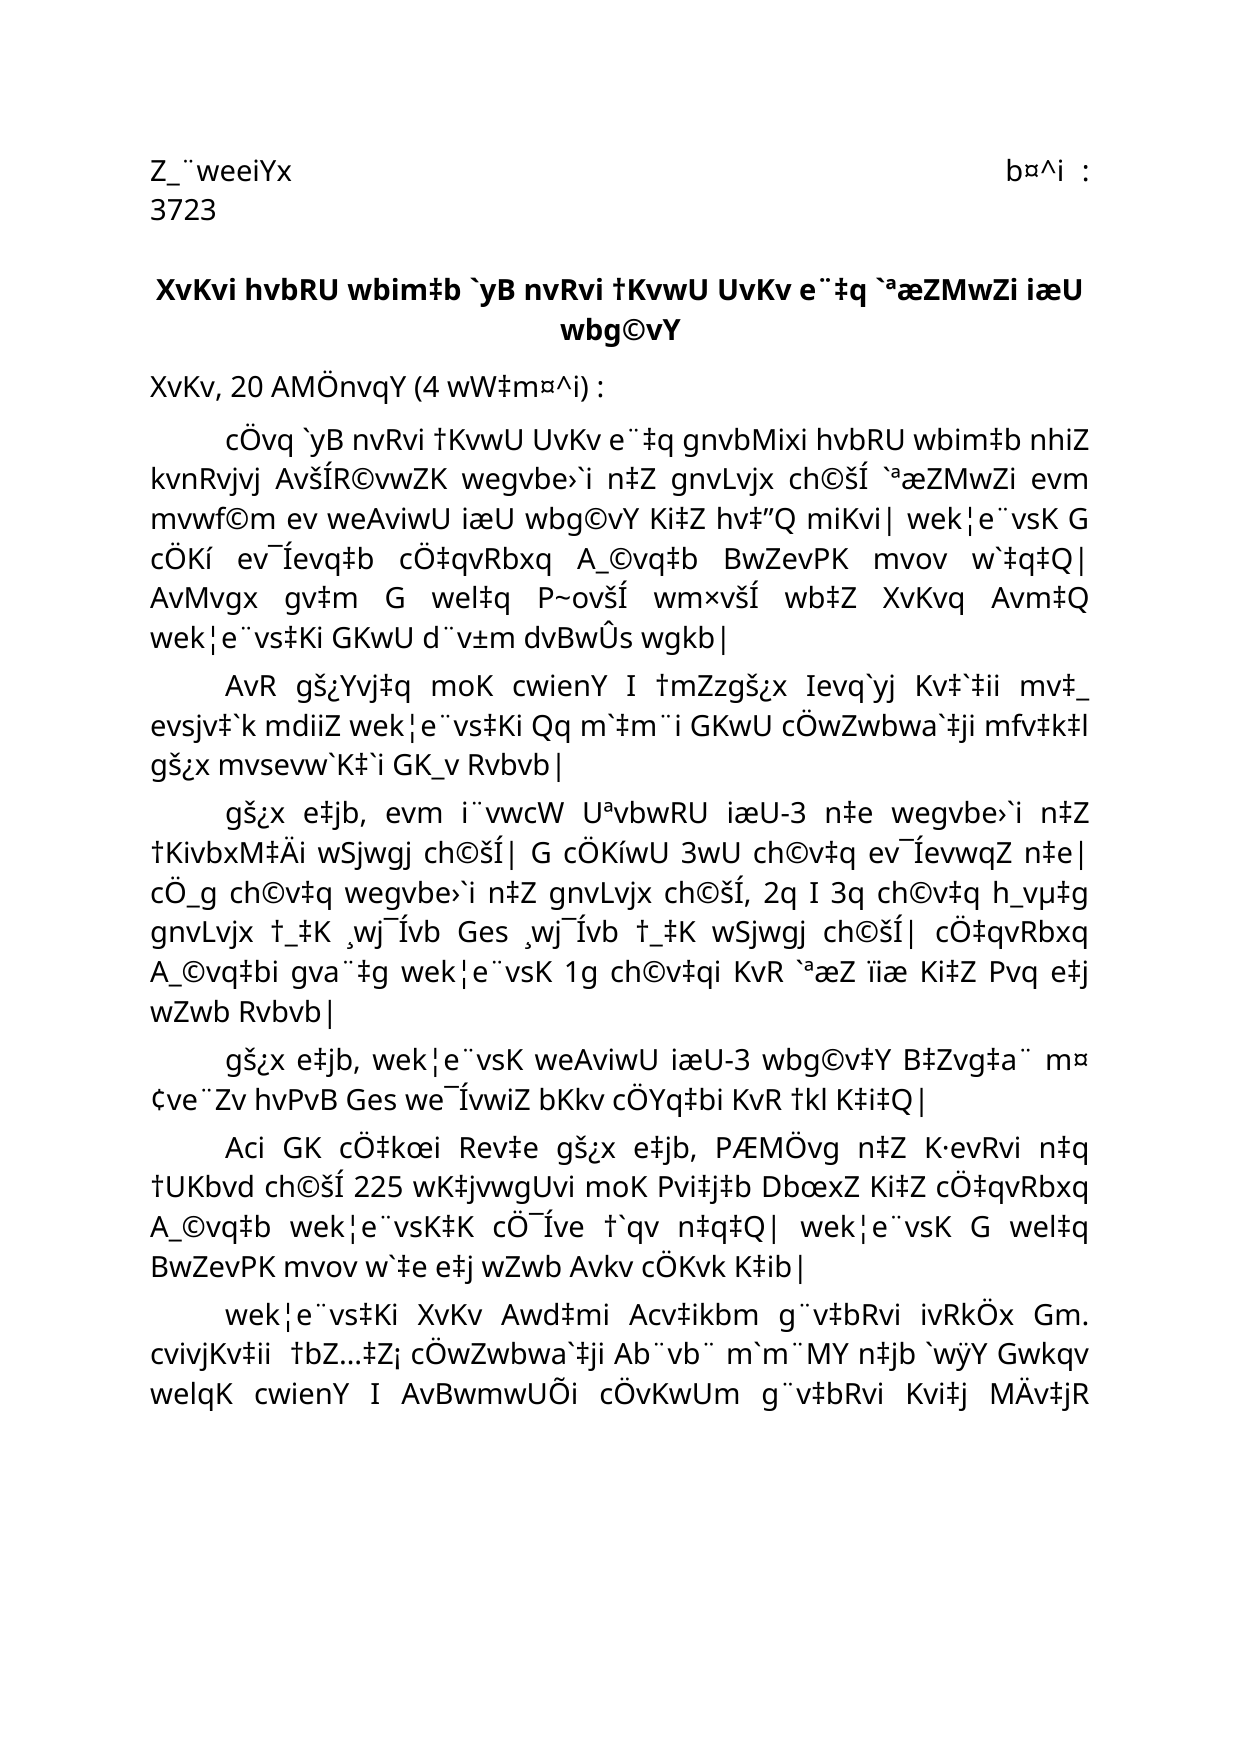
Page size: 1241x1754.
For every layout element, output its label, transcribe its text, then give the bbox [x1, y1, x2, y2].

text Aci GK cÖ‡kœi Rev‡e gš¿x e‡jb, PÆMÖvg n‡Z K·evRvi n‡q †UKbvd ch©šÍ 225 wK‡jvwgUvi moK Pvi‡j‡b DbœxZ Ki‡Z cÖ‡qvRbxq A_©vq‡b wek¦e¨vsK‡K cÖ¯Íve †`qv n‡q‡Q| wek¦e¨vsK G wel‡q BwZevPK mvov w`‡e e‡j wZwb Avkv cÖKvk K‡ib| [150, 1127, 1090, 1286]
text gš¿x e‡jb, wek¦e¨vsK weAviwU iæU-3 wbg©v‡Y B‡Zvg‡a¨ m¤¢ve¨Zv hvPvB Ges we¯ÍvwiZ bKkv cÖYq‡bi KvR †kl K‡i‡Q| [150, 1039, 1090, 1118]
text Z_¨weeiYx b¤^i : 3723 [150, 150, 1090, 229]
text cÖvq `yB nvRvi †KvwU UvKv e¨‡q gnvbMixi hvbRU wbim‡b nhiZ kvnRvjvj AvšÍR©vwZK wegvbe›`i n‡Z gnvLvjx ch©šÍ `ªæZMwZi evm mvwf©m ev weAviwU iæU wbg©vY Ki‡Z hv‡”Q miKvi| wek¦e¨vsK G cÖKí ev¯Íevq‡b cÖ‡qvRbxq A_©vq‡b BwZevPK mvov w`‡q‡Q| AvMvgx gv‡m G wel‡q P~ovšÍ wm×všÍ wb‡Z XvKvq Avm‡Q wek¦e¨vs‡Ki GKwU d¨v±m dvBwÛs wgkb| [150, 419, 1090, 657]
text AvR gš¿Yvj‡q moK cwienY I †mZzgš¿x Ievq`yj Kv‡`‡ii mv‡_ evsjv‡`k mdiiZ wek¦e¨vs‡Ki Qq m`‡m¨i GKwU cÖwZwbwa`‡ji mfv‡k‡l gš¿x mvsevw`K‡`i GK_v Rvbvb| [150, 665, 1090, 784]
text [150, 1294, 1090, 1413]
text XvKvi hvbRU wbim‡b `yB nvRvi †KvwU UvKv e¨‡q `ªæZMwZi iæU wbg©vY [150, 269, 1090, 348]
text gš¿x e‡jb, evm i¨vwcW UªvbwRU iæU-3 n‡e wegvbe›`i n‡Z †KivbxM‡Äi wSjwgj ch©šÍ| G cÖKíwU 3wU ch©v‡q ev¯ÍevwqZ n‡e| cÖ_g ch©v‡q wegvbe›`i n‡Z gnvLvjx ch©šÍ, 2q I 3q ch©v‡q h_vµ‡g gnvLvjx †_‡K ¸wj¯Ívb Ges ¸wj¯Ívb †_‡K wSjwgj ch©šÍ| cÖ‡qvRbxq A_©vq‡bi gva¨‡g wek¦e¨vsK 1g ch©v‡qi KvR `ªæZ ïiæ Ki‡Z Pvq e‡j wZwb Rvbvb| [150, 793, 1090, 1031]
text XvKv, 20 AMÖnvqY (4 wW‡m¤^i) : [150, 367, 1090, 406]
